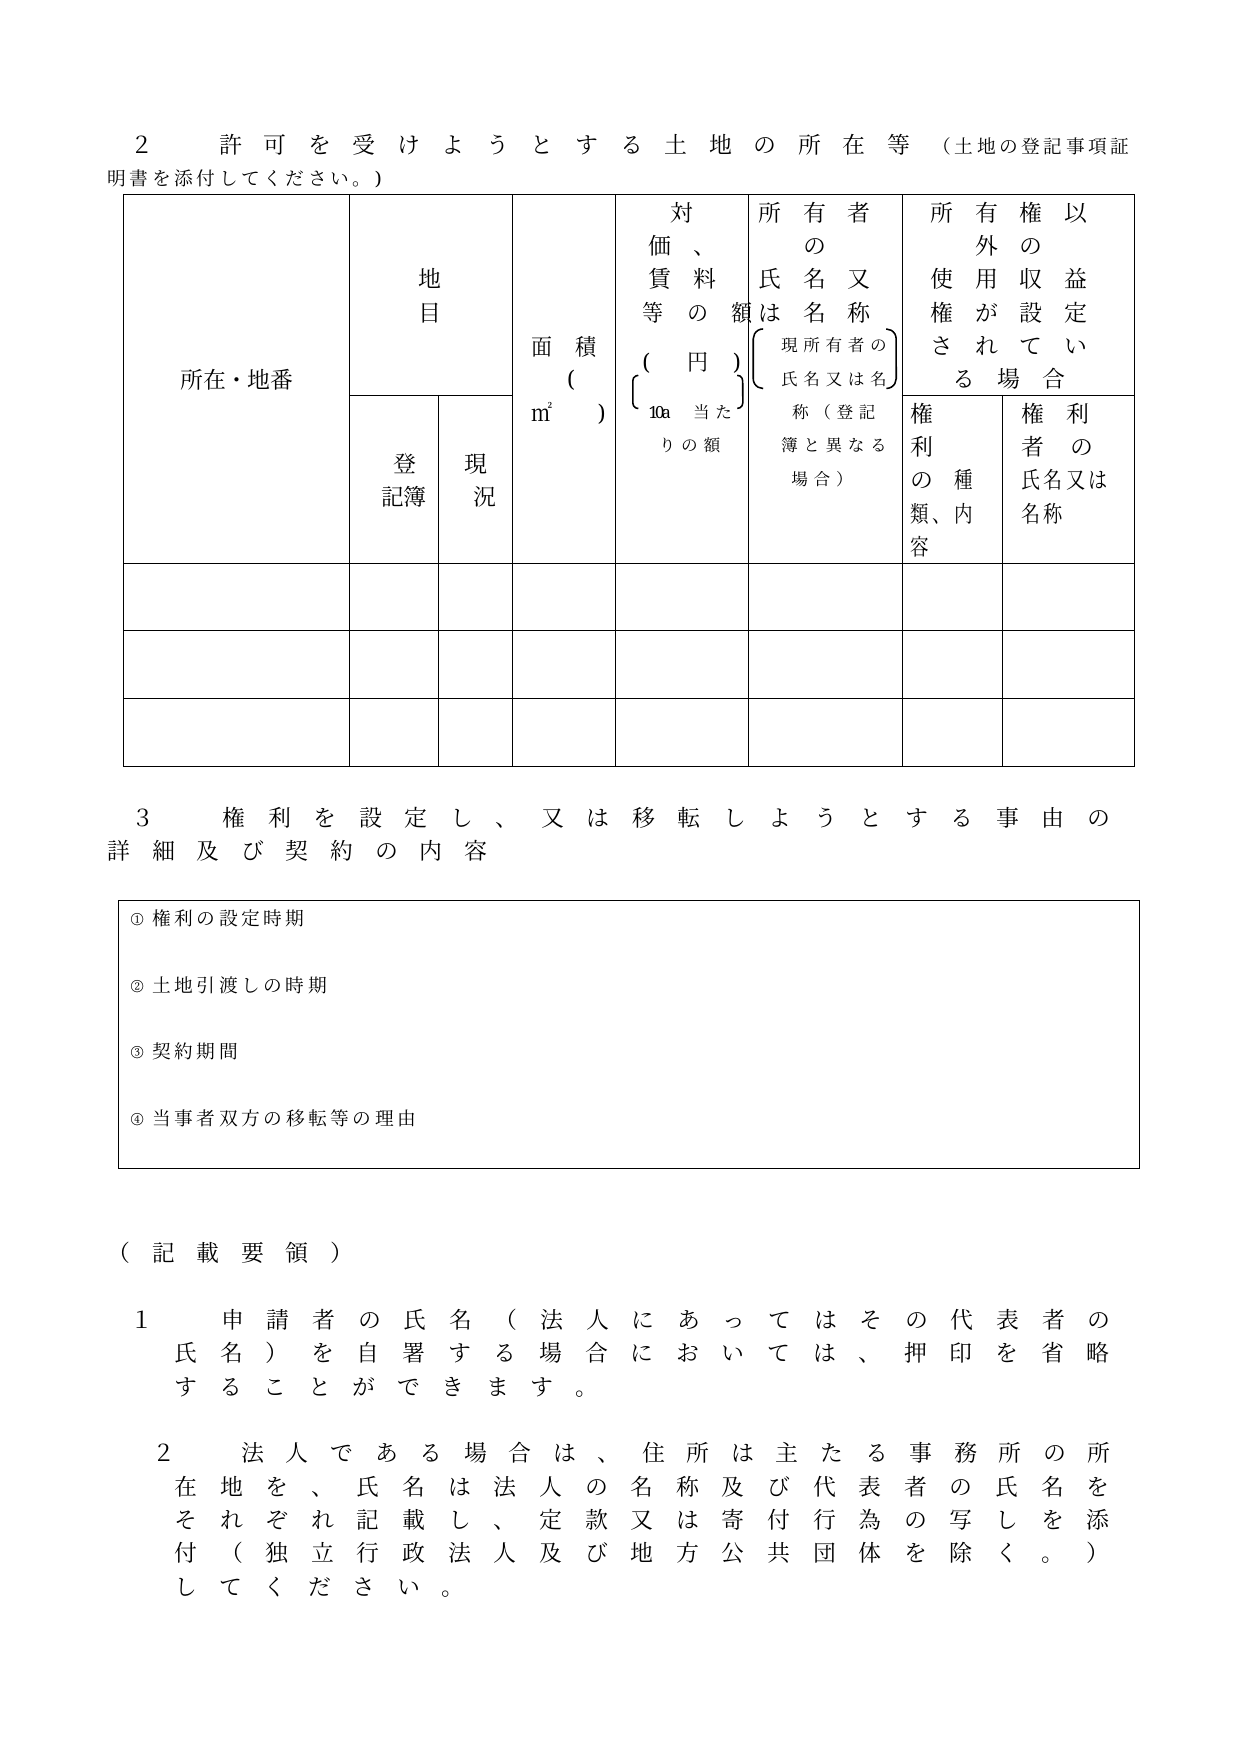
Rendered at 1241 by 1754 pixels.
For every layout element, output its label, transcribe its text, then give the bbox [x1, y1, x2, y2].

table_cell [903, 631, 1002, 698]
table_cell [749, 564, 902, 630]
text ２ 法人である場合は、住所は主たる事務所の所在地を、氏名は法人の名称及び代表者の氏名をそれぞれ記載し、定款又は寄付行為の写しを添付（独立行政法人及び地方公共団体を除く。）してください。 [107, 1435, 1133, 1602]
table_cell [1003, 631, 1134, 698]
text （記載要領） [107, 1235, 1133, 1269]
table_header 所在・地番 [124, 195, 349, 562]
text ２ 許可を受けようとする土地の所在等（土地の登記事項証明書を添付してください。) [107, 127, 1133, 194]
table_cell [350, 564, 438, 630]
table_header ①権利の設定時期 ②土地引渡しの時期 ③契約期間 ④当事者双方の移転等の理由 [119, 901, 1139, 1168]
table_header 面積(㎡) [513, 195, 615, 562]
table_header 所有権以外の 使用収益権が設定 されている場合 [903, 195, 1134, 395]
table_cell [1003, 699, 1134, 766]
table_cell [124, 564, 349, 630]
table_cell [616, 564, 748, 630]
table_cell [350, 631, 438, 698]
table_header 対価、賃料等の額(円) 10a当たりの額 [616, 195, 748, 562]
table_header 所有者の 氏名又は名称 現所有者の氏名又は名称（登記 簿と異なる場合） [749, 195, 902, 562]
table_cell [124, 699, 349, 766]
table_cell [616, 699, 748, 766]
table_cell [513, 699, 615, 766]
table_cell [903, 564, 1002, 630]
table_cell 現況 [439, 396, 512, 562]
table_cell [903, 699, 1002, 766]
table_cell [749, 699, 902, 766]
table_cell [124, 631, 349, 698]
table_cell [513, 631, 615, 698]
table_cell 登記簿 [350, 396, 438, 562]
table_header 地 目 [350, 195, 512, 395]
table_cell [439, 564, 512, 630]
text ３ 権利を設定し、又は移転しようとする事由の詳細及び契約の内容 [107, 800, 1133, 867]
table_cell 権利の種類、内容 [903, 396, 1002, 562]
table_cell [1003, 564, 1134, 630]
table_cell [616, 631, 748, 698]
table_cell [439, 699, 512, 766]
table_cell [749, 631, 902, 698]
table_cell [513, 564, 615, 630]
table_cell [350, 699, 438, 766]
table_cell [439, 631, 512, 698]
table_cell 権利者の 氏名又は名称 [1003, 396, 1134, 562]
text １ 申請者の氏名（法人にあってはその代表者の氏名）を自署する場合においては、押印を省略することができます。 [130, 1302, 1133, 1402]
